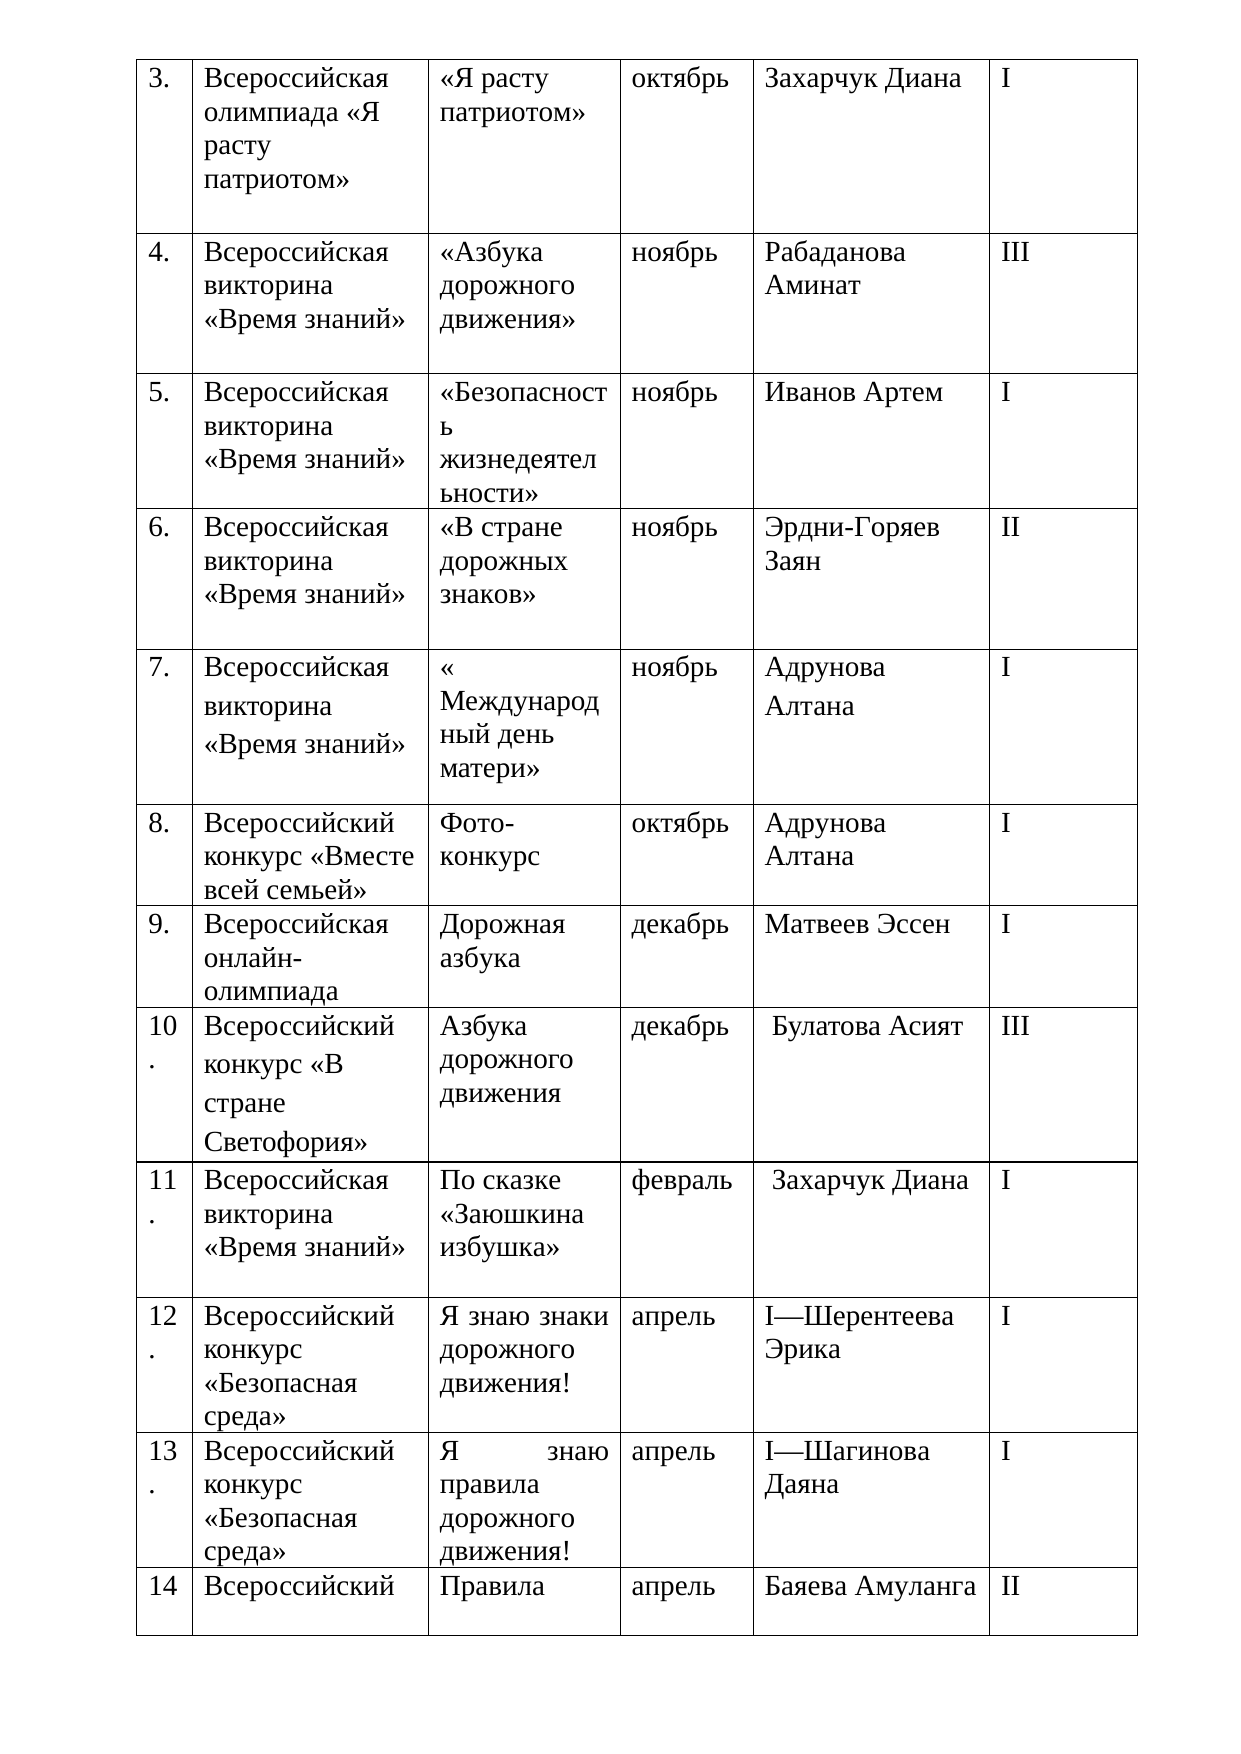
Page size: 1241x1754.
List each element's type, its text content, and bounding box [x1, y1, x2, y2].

table_cell Адрунова Алтана [754, 805, 989, 905]
table_cell ноябрь [621, 509, 753, 648]
table_cell 9. [137, 906, 192, 1007]
table_cell I [990, 60, 1137, 233]
table_cell II [990, 1568, 1137, 1635]
table_cell февраль [621, 1163, 753, 1297]
table_cell «В стране дорожных знаков» [429, 509, 620, 648]
table_cell ноябрь [621, 374, 753, 508]
table_cell I [990, 1298, 1137, 1432]
table_cell Эрдни-Горяев Заян [754, 509, 989, 648]
table_cell II [990, 509, 1137, 648]
table_cell Всероссийская викторина «Время знаний» [193, 509, 428, 648]
table_cell «Международный день матери» [429, 650, 620, 804]
table_cell ноябрь [621, 234, 753, 373]
table_cell октябрь [621, 60, 753, 233]
table_cell Всероссийская викторина «Время знаний» [193, 374, 428, 508]
table_cell Всероссийский конкурс «Безопасная среда» [193, 1298, 428, 1432]
table_cell 4. [137, 234, 192, 373]
table_cell Баяева Амуланга [754, 1568, 989, 1635]
table_cell Захарчук Диана [754, 1163, 989, 1297]
table_cell I [990, 805, 1137, 905]
table_cell III [990, 1008, 1137, 1161]
table_cell декабрь [621, 906, 753, 1007]
table_cell III [990, 234, 1137, 373]
table_cell I [990, 906, 1137, 1007]
table_cell Я знаю правила дорожного движения! [429, 1433, 620, 1567]
table_cell I [990, 1163, 1137, 1297]
table_cell Всероссийская викторина «Время знаний» [193, 234, 428, 373]
table_cell апрель [621, 1433, 753, 1567]
table_cell 6. [137, 509, 192, 648]
table_cell 10. [137, 1008, 192, 1161]
table_cell 7. [137, 650, 192, 804]
table_cell I [990, 650, 1137, 804]
table_cell апрель [621, 1298, 753, 1432]
table_cell Всероссийская викторина «Время знаний» [193, 1163, 428, 1297]
table_cell Дорожная азбука [429, 906, 620, 1007]
table_cell I—Шагинова Даяна [754, 1433, 989, 1567]
table_cell Всероссийская викторина «Время знаний» [193, 650, 428, 804]
table_cell Всероссийская онлайн-олимпиада [193, 906, 428, 1007]
table_cell 3. [137, 60, 192, 233]
table_cell «Безопасность жизнедеятельности» [429, 374, 620, 508]
table_cell Рабаданова Аминат [754, 234, 989, 373]
table_cell октябрь [621, 805, 753, 905]
table_cell «Я расту патриотом» [429, 60, 620, 233]
table_cell декабрь [621, 1008, 753, 1161]
table_cell По сказке «Заюшкина избушка» [429, 1163, 620, 1297]
table_cell Я знаю знаки дорожного движения! [429, 1298, 620, 1432]
table_cell Всероссийский конкурс «В стране Светофория» [193, 1008, 428, 1161]
table_cell Матвеев Эссен [754, 906, 989, 1007]
table_cell апрель [621, 1568, 753, 1635]
table_cell Иванов Артем [754, 374, 989, 508]
table_cell Фото-конкурс [429, 805, 620, 905]
table_cell «Азбука дорожного движения» [429, 234, 620, 373]
table_cell 14. [137, 1568, 192, 1635]
table_cell ноябрь [621, 650, 753, 804]
table_cell Азбука дорожного движения [429, 1008, 620, 1161]
table_cell I [990, 374, 1137, 508]
table_cell I [990, 1433, 1137, 1567]
table_cell Адрунова Алтана [754, 650, 989, 804]
table_cell Булатова Асият [754, 1008, 989, 1161]
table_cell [429, 1568, 620, 1635]
table_cell 12. [137, 1298, 192, 1432]
table_cell 11. [137, 1163, 192, 1297]
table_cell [193, 1568, 428, 1635]
table_cell 8. [137, 805, 192, 905]
table_cell Захарчук Диана [754, 60, 989, 233]
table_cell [193, 1433, 428, 1567]
table_cell Всероссийский конкурс «Вместе всей семьей» [193, 805, 428, 905]
table_cell I—Шерентеева Эрика [754, 1298, 989, 1432]
table_cell Всероссийская олимпиада «Я расту патриотом» [193, 60, 428, 233]
table_cell 13. [137, 1433, 192, 1567]
table_cell 5. [137, 374, 192, 508]
